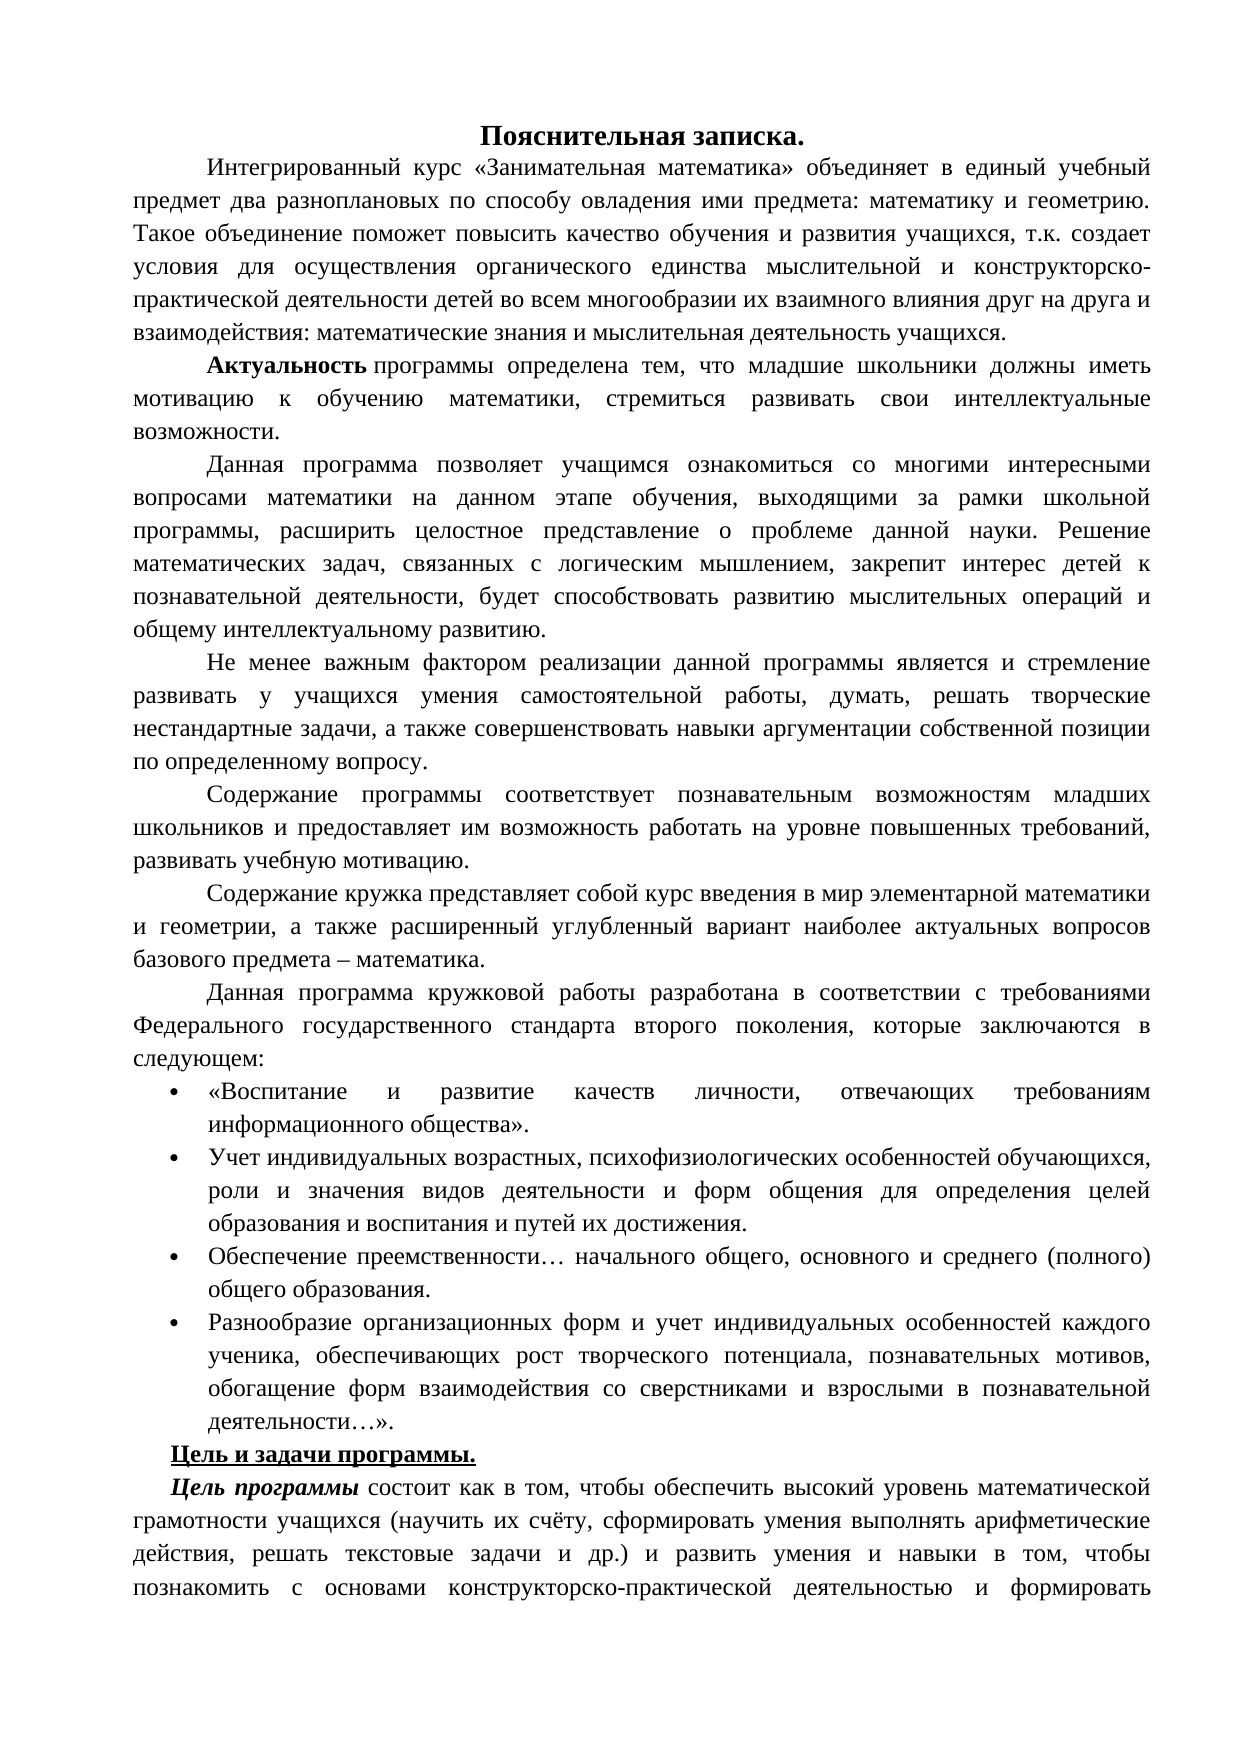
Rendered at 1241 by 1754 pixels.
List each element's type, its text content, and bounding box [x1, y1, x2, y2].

text Цель и задачи программы. [133, 1439, 1152, 1468]
text Не менее важным фактором реализации данной программы является и стремление развивать у учащихся умения самостоятельной работы, думать, решать творческие нестандартные задачи, а также совершенствовать навыки аргументации собственной позиции по определенному вопросу. [133, 647, 1152, 775]
text Интегрированный курс «Занимательная математика» объединяет в единый учебный предмет два разноплановых по способу овладения ими предмета: математику и геометрию. Такое объединение поможет повысить качество обучения и развития учащихся, т.к. создает условия для осуществления органического единства мыслительной и конструкторско-практической деятельности детей во всем многообразии их взаимного влияния друг на друга и взаимодействия: математические знания и мыслительная деятельность учащихся. [133, 152, 1152, 346]
text Актуальность программы определена тем, что младшие школьники должны иметь мотивацию к обучению математики, стремиться развивать свои интеллектуальные возможности. [133, 350, 1152, 444]
list «Воспитание и развитие качеств личности, отвечающих требованиям информационного общества». [170, 1076, 1152, 1138]
text Пояснительная записка. [133, 118, 1152, 152]
text Данная программа кружковой работы разработана в соответствии с требованиями Федерального государственного стандарта второго поколения, которые заключаются в следующем: [133, 977, 1152, 1072]
text Содержание программы соответствует познавательным возможностям младших школьников и предоставляет им возможность работать на уровне повышенных требований, развивать учебную мотивацию. [133, 779, 1152, 874]
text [133, 1472, 1152, 1600]
list Обеспечение преемственности… начального общего, основного и среднего (полного) общего образования. [170, 1241, 1152, 1303]
list Учет индивидуальных возрастных, психофизиологических особенностей обучающихся, роли и значения видов деятельности и форм общения для определения целей образования и воспитания и путей их достижения. [170, 1142, 1152, 1237]
text Содержание кружка представляет собой курс введения в мир элементарной математики и геометрии, а также расширенный углубленный вариант наиболее актуальных вопросов базового предмета – математика. [133, 878, 1152, 973]
text Данная программа позволяет учащимся ознакомиться со многими интересными вопросами математики на данном этапе обучения, выходящими за рамки школьной программы, расширить целостное представление о проблеме данной науки. Решение математических задач, связанных с логическим мышлением, закрепит интерес детей к познавательной деятельности, будет способствовать развитию мыслительных операций и общему интеллектуальному развитию. [133, 449, 1152, 643]
list Разнообразие организационных форм и учет индивидуальных особенностей каждого ученика, обеспечивающих рост творческого потенциала, познавательных мотивов, обогащение форм взаимодействия со сверстниками и взрослыми в познавательной деятельности…». [170, 1307, 1152, 1435]
